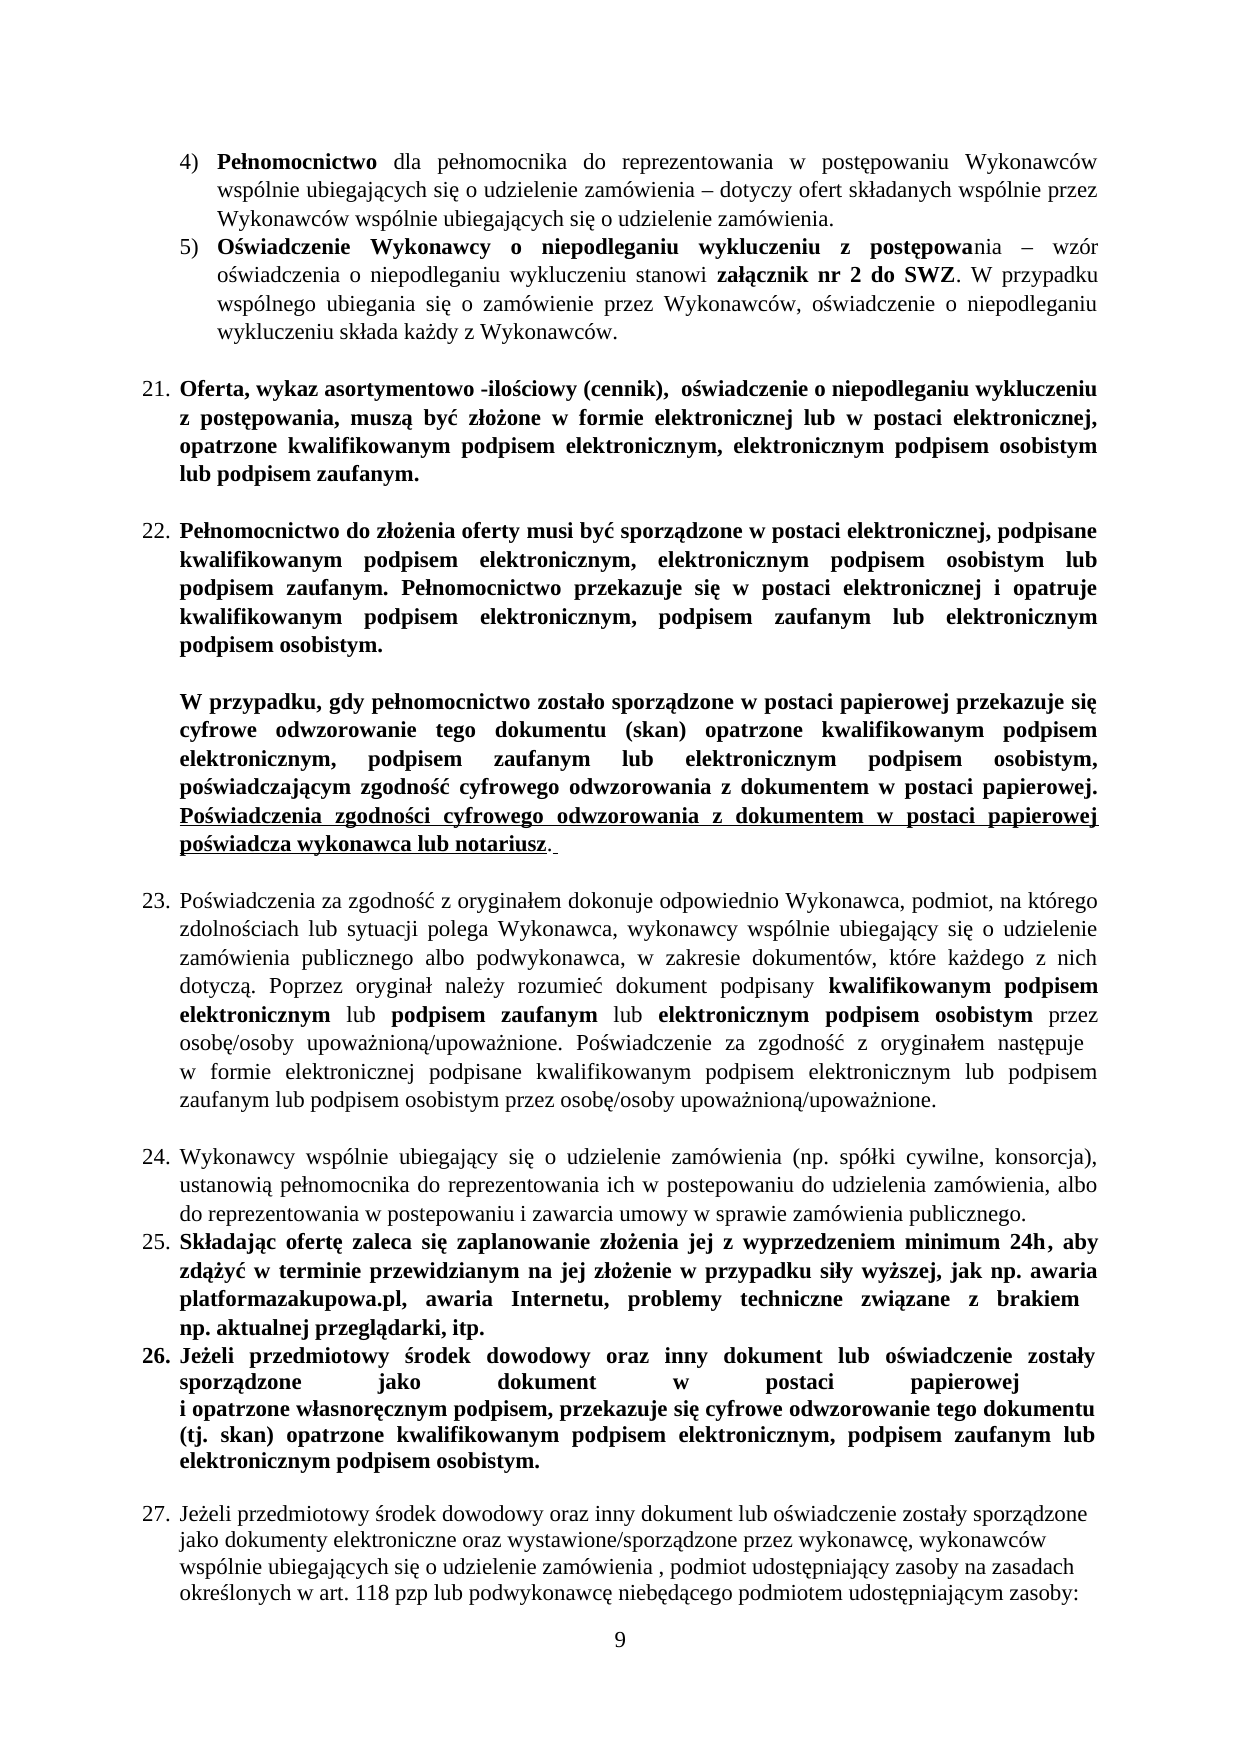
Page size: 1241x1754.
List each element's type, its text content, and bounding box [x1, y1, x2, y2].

list W przypadku, gdy pełnomocnictwo zostało sporządzone w postaci papierowej przekazuje się cyfrowe odwzorowanie tego dokumentu (skan) opatrzone kwalifikowanym podpisem elektronicznym, podpisem zaufanym lub elektronicznym podpisem osobistym, poświadczającym zgodność cyfrowego odwzorowania z dokumentem w postaci papierowej. Poświadczenia zgodności cyfrowego odwzorowania z dokumentem w postaci papierowej poświadcza wykonawca lub notariusz. [179, 688, 1098, 825]
list Jeżeli przedmiotowy środek dowodowy oraz inny dokument lub oświadczenie zostały sporządzone jako dokumenty elektroniczne oraz wystawione/sporządzone przez wykonawcę, wykonawców wspólnie ubiegających się o udzielenie zamówienia , podmiot udostępniający zasoby na zasadach określonych w art. 118 pzp lub podwykonawcę niebędącego podmiotem udostępniającym zasoby: [142, 1500, 1098, 1606]
list Oświadczenie Wykonawcy o niepodleganiu wykluczeniu z postępowania – wzór oświadczenia o niepodleganiu wykluczeniu stanowi załącznik nr 2 do SWZ. W przypadku wspólnego ubiegania się o zamówienie przez Wykonawców, oświadczenie o niepodleganiu wykluczeniu składa każdy z Wykonawców. [179, 233, 1098, 345]
list Wykonawcy wspólnie ubiegający się o udzielenie zamówienia (np. spółki cywilne, konsorcja), ustanowią pełnomocnika do reprezentowania ich w postepowaniu do udzielenia zamówienia, albo do reprezentowania w postepowaniu i zawarcia umowy w sprawie zamówienia publicznego. [142, 1143, 1098, 1226]
list Pełnomocnictwo do złożenia oferty musi być sporządzone w postaci elektronicznej, podpisane kwalifikowanym podpisem elektronicznym, elektronicznym podpisem osobistym lub podpisem zaufanym. Pełnomocnictwo przekazuje się w postaci elektronicznej i opatruje kwalifikowanym podpisem elektronicznym, podpisem zaufanym lub elektronicznym podpisem osobistym. [142, 517, 1098, 657]
list W przypadku, gdy pełnomocnictwo zostało sporządzone w postaci papierowej przekazuje się cyfrowe odwzorowanie tego dokumentu (skan) opatrzone kwalifikowanym podpisem elektronicznym, podpisem zaufanym lub elektronicznym podpisem osobistym, poświadczającym zgodność cyfrowego odwzorowania z dokumentem w postaci papierowej. Poświadczenia zgodności cyfrowego odwzorowania z dokumentem w postaci papierowej poświadcza wykonawca lub notariusz. [179, 826, 1098, 857]
list Poświadczenia za zgodność z oryginałem dokonuje odpowiednio Wykonawca, podmiot, na którego zdolnościach lub sytuacji polega Wykonawca, wykonawcy wspólnie ubiegający się o udzielenie zamówienia publicznego albo podwykonawca, w zakresie dokumentów, które każdego z nich dotyczą. Poprzez oryginał należy rozumieć dokument podpisany kwalifikowanym podpisem elektronicznym lub podpisem zaufanym lub elektronicznym podpisem osobistym przez osobę/osoby upoważnioną/upoważnione. Poświadczenie za zgodność z oryginałem następuje w formie elektronicznej podpisane kwalifikowanym podpisem elektronicznym lub podpisem zaufanym lub podpisem osobistym przez osobę/osoby upoważnioną/upoważnione. [142, 887, 1098, 1112]
list Pełnomocnictwo dla pełnomocnika do reprezentowania w postępowaniu Wykonawców wspólnie ubiegających się o udzielenie zamówienia – dotyczy ofert składanych wspólnie przez Wykonawców wspólnie ubiegających się o udzielenie zamówienia. [179, 148, 1098, 231]
list Oferta, wykaz asortymentowo -ilościowy (cennik), oświadczenie o niepodleganiu wykluczeniu z postępowania, muszą być złożone w formie elektronicznej lub w postaci elektronicznej, opatrzone kwalifikowanym podpisem elektronicznym, elektronicznym podpisem osobistym lub podpisem zaufanym. [142, 375, 1098, 487]
list Jeżeli przedmiotowy środek dowodowy oraz inny dokument lub oświadczenie zostały sporządzone jako dokument w postaci papierowej i opatrzone własnoręcznym podpisem, przekazuje się cyfrowe odwzorowanie tego dokumentu (tj. skan) opatrzone kwalifikowanym podpisem elektronicznym, podpisem zaufanym lub elektronicznym podpisem osobistym. [142, 1342, 1096, 1474]
list Składając ofertę zaleca się zaplanowanie złożenia jej z wyprzedzeniem minimum 24h, aby zdążyć w terminie przewidzianym na jej złożenie w przypadku siły wyższej, jak np. awaria platformazakupowa.pl, awaria Internetu, problemy techniczne związane z brakiem np. aktualnej przeglądarki, itp. [142, 1228, 1098, 1340]
